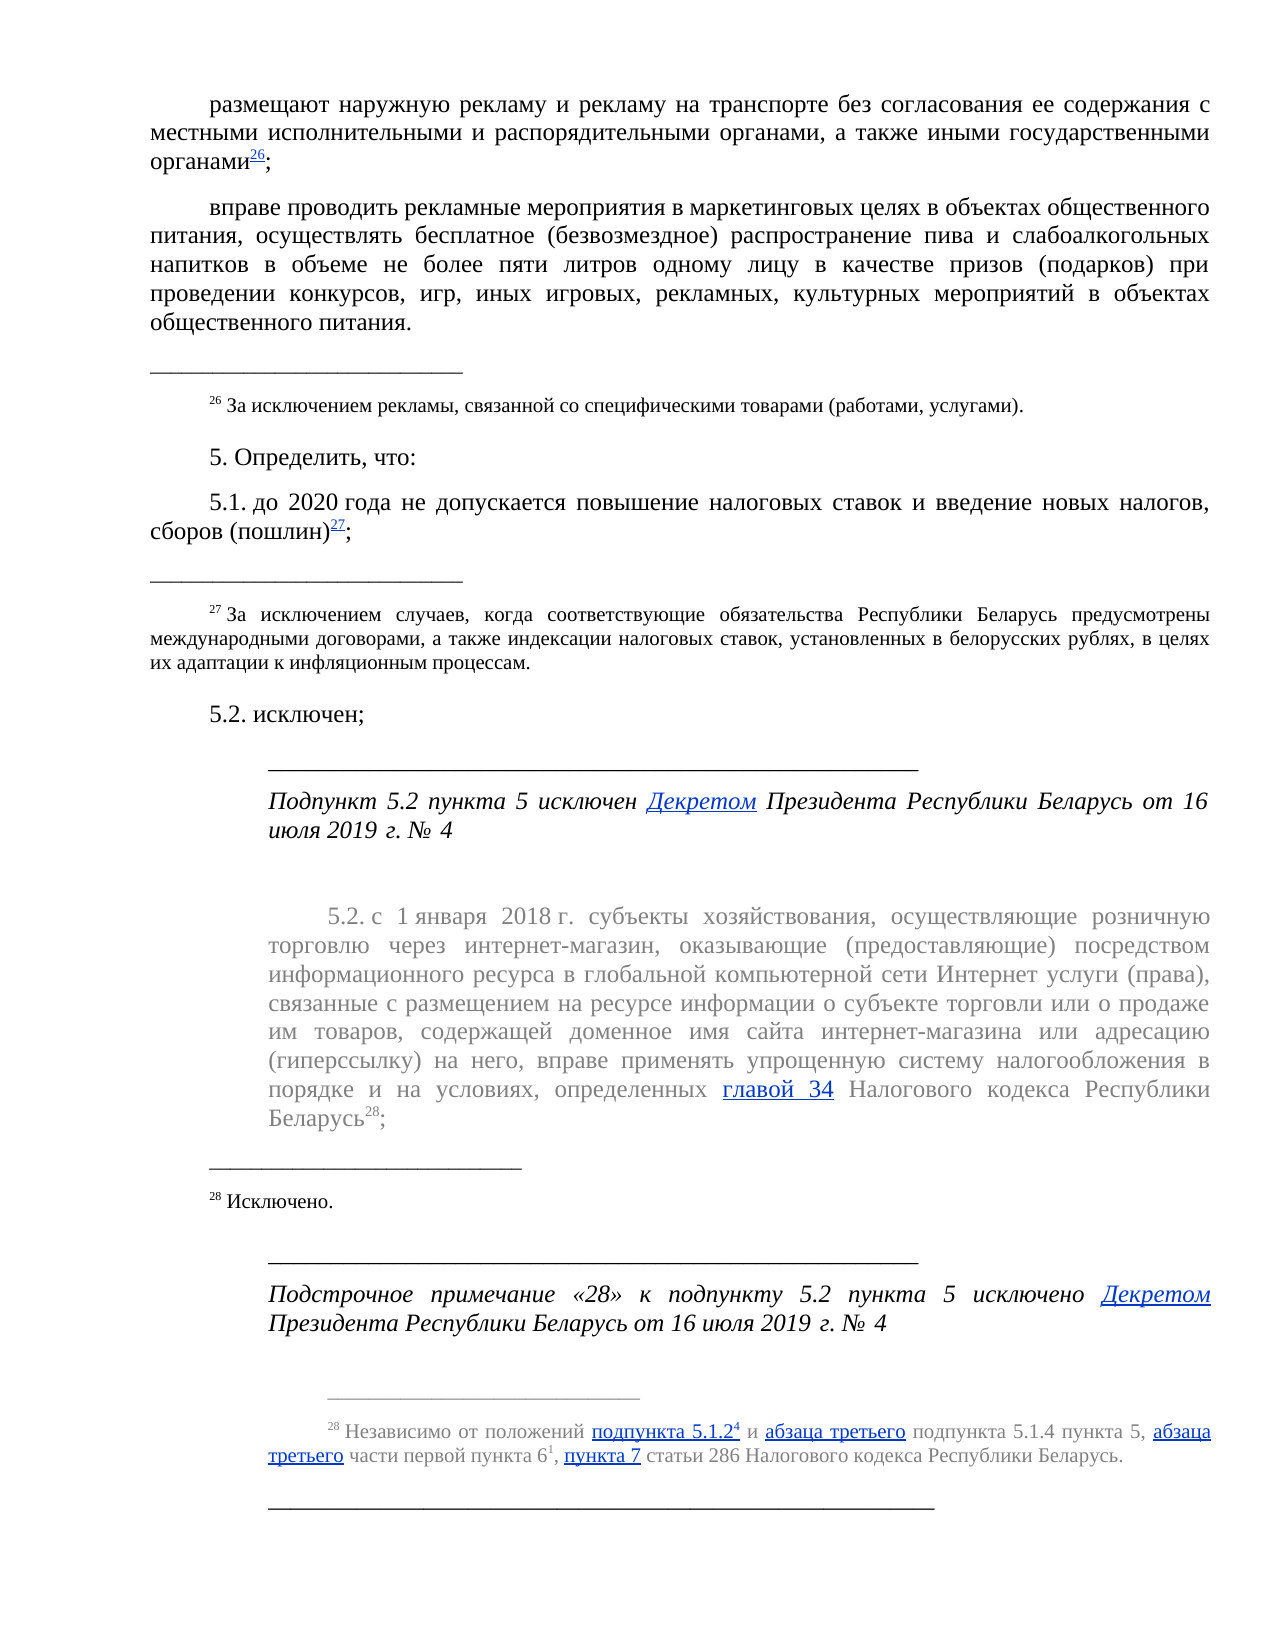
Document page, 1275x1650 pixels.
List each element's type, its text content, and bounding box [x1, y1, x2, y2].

text ____________________________________________________ [268, 1238, 1211, 1267]
text ______________________________ [150, 1148, 1211, 1172]
text 26 За исключением рекламы, связанной со специфическими товарами (работами, услугами). [150, 393, 1211, 417]
text ______________________________ [268, 1378, 1211, 1402]
text 5.2. исключен; [150, 699, 1211, 728]
text 28 Исключено. [150, 1189, 1211, 1213]
text ______________________________ [150, 352, 1211, 376]
text 5.1. до 2020 года не допускается повышение налоговых ставок и введение новых налогов, сборов (пошлин)27; [150, 487, 1211, 545]
text ____________________________________________________ [268, 745, 1211, 773]
text 28 Независимо от положений подпункта 5.1.24 и абзаца третьего подпункта 5.1.4 пункта 5, абзаца третьего части первой пункта 61, пункта 7 статьи 286 Налогового кодекса Республики Беларусь. [268, 1418, 1211, 1467]
text —————————————————————————————— [268, 1492, 1211, 1520]
text Подпункт 5.2 пункта 5 исключен Декретом Президента Республики Беларусь от 16 июля 2019 г. № 4 [268, 786, 1211, 843]
text 27 За исключением случаев, когда соответствующие обязательства Республики Беларусь предусмотрены международными договорами, а также индексации налоговых ставок, установленных в белорусских рублях, в целях их адаптации к инфляционным процессам. [150, 602, 1211, 674]
text размещают наружную рекламу и рекламу на транспорте без согласования ее содержания с местными исполнительными и распорядительными органами, а также иными государственными органами26; [150, 89, 1211, 175]
text Подстрочное примечание «28» к подпункту 5.2 пункта 5 исключено Декретом Президента Республики Беларусь от 16 июля 2019 г. № 4 [268, 1279, 1211, 1337]
text ______________________________ [150, 561, 1211, 585]
text 5.2. с 1 января 2018 г. субъекты хозяйствования, осуществляющие розничную торговлю через интернет-магазин, оказывающие (предоставляющие) посредством информационного ресурса в глобальной компьютерной сети Интернет услуги (права), связанные с размещением на ресурсе информации о субъекте торговли или о продаже им товаров, содержащей доменное имя сайта интернет-магазина или адресацию (гиперссылку) на него, вправе применять упрощенную систему налогообложения в порядке и на условиях, определенных главой 34 Налогового кодекса Республики Беларусь28; [268, 901, 1211, 1131]
text 5. Определить, что: [150, 442, 1211, 471]
text вправе проводить рекламные мероприятия в маркетинговых целях в объектах общественного питания, осуществлять бесплатное (безвозмездное) распространение пива и слабоалкогольных напитков в объеме не более пяти литров одному лицу в качестве призов (подарков) при проведении конкурсов, игр, иных игровых, рекламных, культурных мероприятий в объектах общественного питания. [150, 192, 1211, 335]
